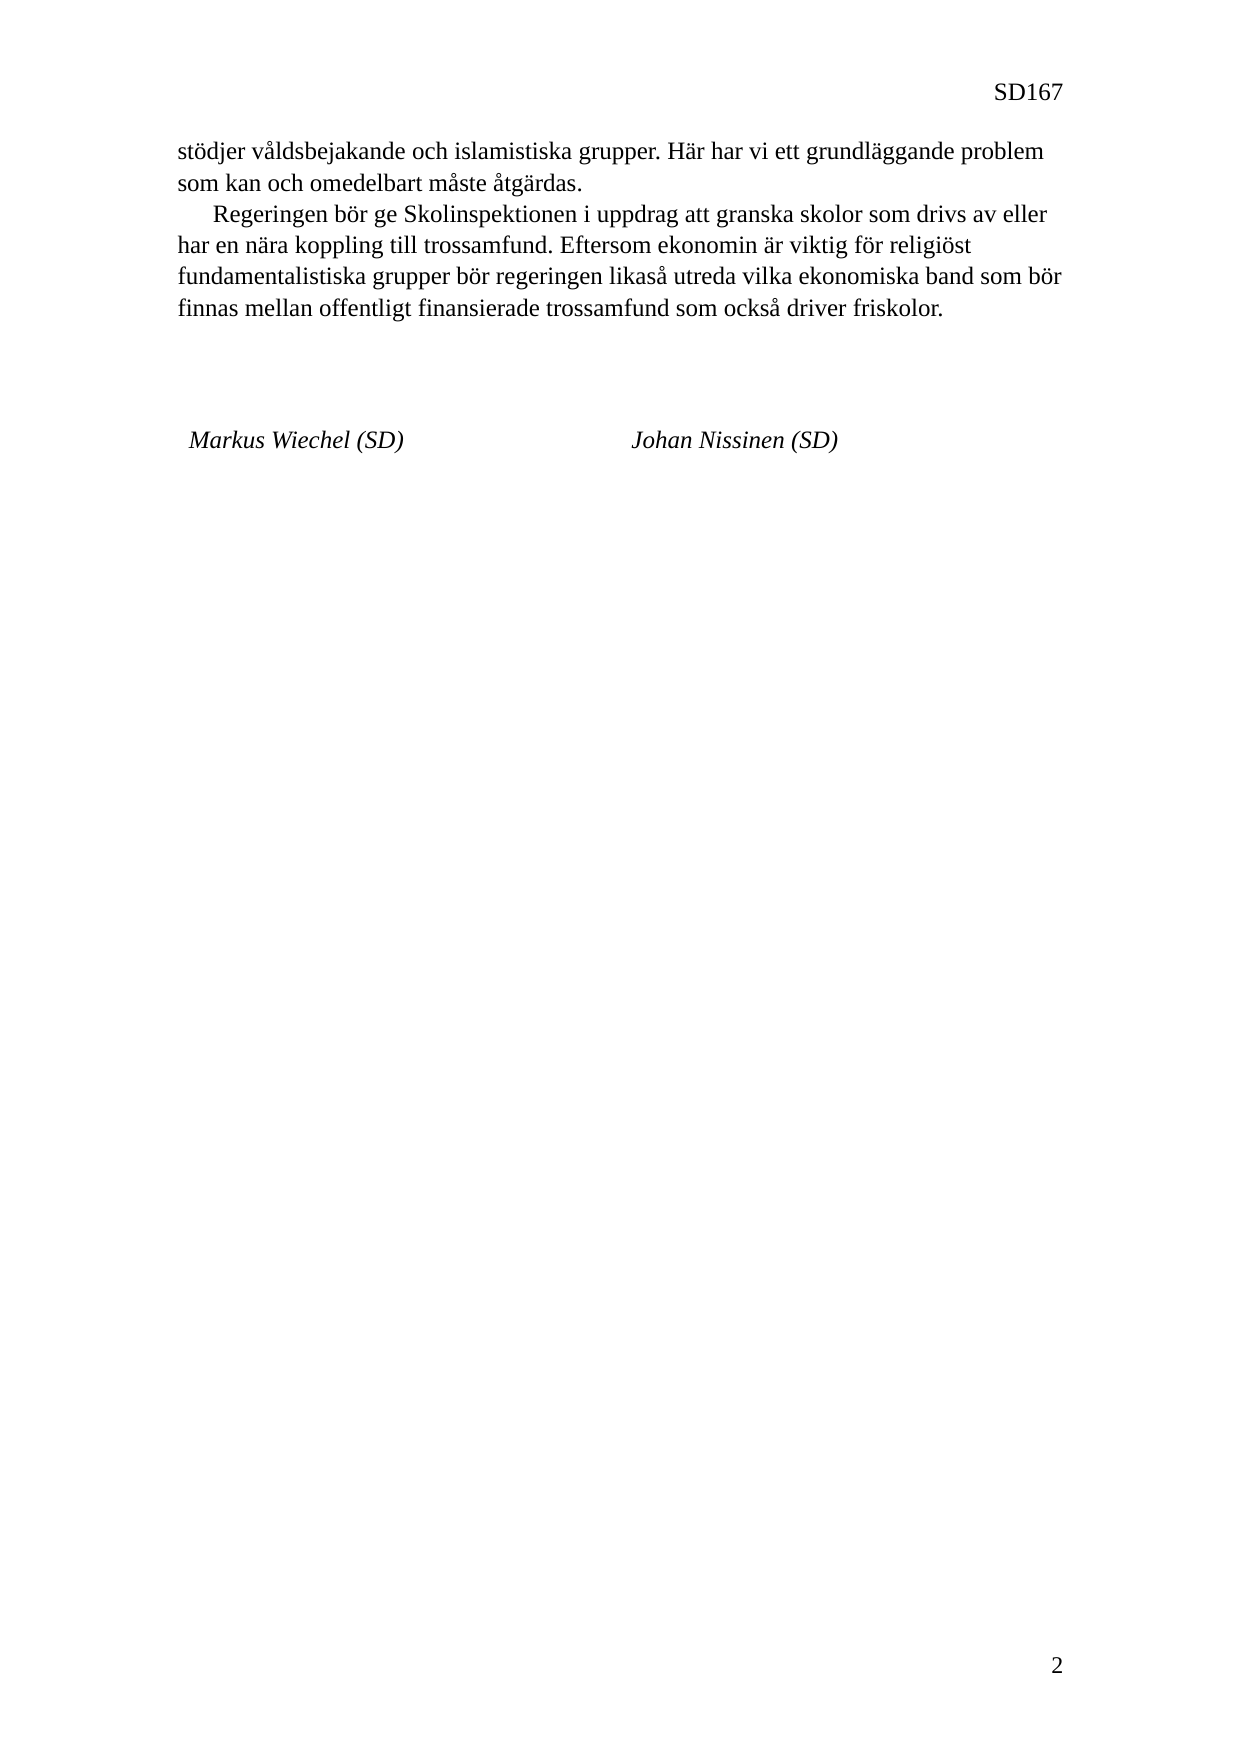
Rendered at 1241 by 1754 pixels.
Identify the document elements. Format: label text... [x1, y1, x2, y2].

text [177, 134, 1063, 196]
table_header Markus Wiechel (SD) [177, 392, 620, 461]
table_header Johan Nissinen (SD) [620, 392, 1063, 461]
text Regeringen bör ge Skolinspektionen i uppdrag att granska skolor som drivs av eller har en nära koppling till trossamfund. Eftersom ekonomin är viktig för religiöst fundamentalistiska grupper bör regeringen likaså utreda vilka ekonomiska band som bör finnas mellan offentligt finansierade trossamfund som också driver friskolor. [177, 196, 1063, 321]
